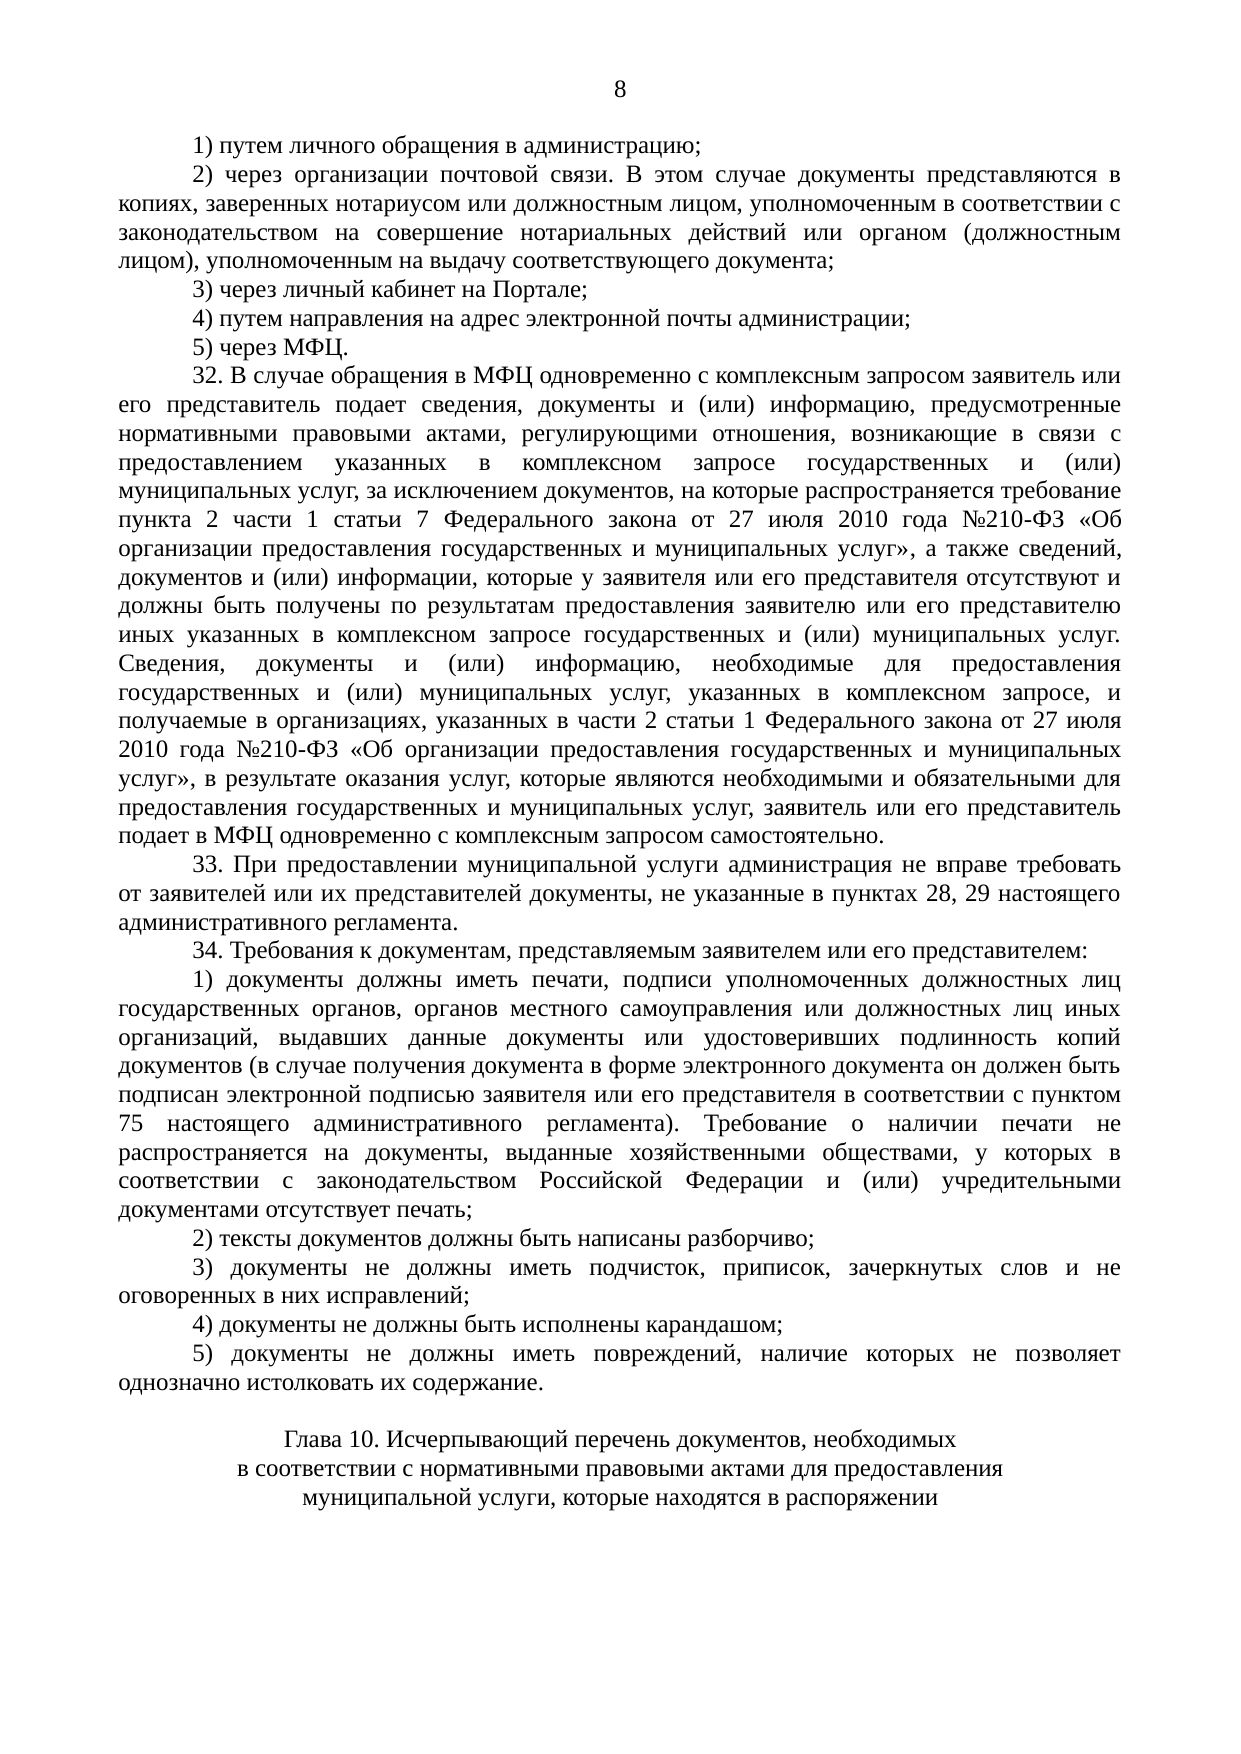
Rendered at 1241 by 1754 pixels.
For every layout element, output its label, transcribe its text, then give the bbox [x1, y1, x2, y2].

text 3) через личный кабинет на Портале; [118, 274, 1122, 303]
text 32. В случае обращения в МФЦ одновременно с комплексным запросом заявитель или его представитель подает сведения, документы и (или) информацию, предусмотренные нормативными правовыми актами, регулирующими отношения, возникающие в связи с предоставлением указанных в комплексном запросе государственных и (или) муниципальных услуг, за исключением документов, на которые распространяется требование пункта 2 части 1 статьи 7 Федерального закона от 27 июля 2010 года №210-ФЗ «Об организации предоставления государственных и муниципальных услуг», а также сведений, документов и (или) информации, которые у заявителя или его представителя отсутствуют и должны быть получены по результатам предоставления заявителю или его представителю иных указанных в комплексном запросе государственных и (или) муниципальных услуг. Сведения, документы и (или) информацию, необходимые для предоставления государственных и (или) муниципальных услуг, указанных в комплексном запросе, и получаемые в организациях, указанных в части 2 статьи 1 Федерального закона от 27 июля 2010 года №210-ФЗ «Об организации предоставления государственных и муниципальных услуг», в результате оказания услуг, которые являются необходимыми и обязательными для предоставления государственных и муниципальных услуг, заявитель или его представитель подает в МФЦ одновременно с комплексным запросом самостоятельно. [118, 361, 1122, 849]
text 1) путем личного обращения в администрацию; [118, 131, 1122, 159]
text 34. Требования к документам, представляемым заявителем или его представителем: [118, 936, 1122, 964]
text 4) путем направления на адрес электронной почты администрации; [118, 303, 1122, 332]
text 3) документы не должны иметь подчисток, приписок, зачеркнутых слов и не оговоренных в них исправлений; [118, 1252, 1122, 1309]
text 2) тексты документов должны быть написаны разборчиво; [118, 1223, 1122, 1252]
text 2) через организации почтовой связи. В этом случае документы представляются в копиях, заверенных нотариусом или должностным лицом, уполномоченным в соответствии с законодательством на совершение нотариальных действий или органом (должностным лицом), уполномоченным на выдачу соответствующего документа; [118, 159, 1122, 274]
text 4) документы не должны быть исполнены карандашом; [118, 1309, 1122, 1338]
text 5) документы не должны иметь повреждений, наличие которых не позволяет однозначно истолковать их содержание. [118, 1338, 1122, 1396]
text Глава 10. Исчерпывающий перечень документов, необходимых [118, 1424, 1122, 1453]
text в соответствии с нормативными правовыми актами для предоставления муниципальной услуги, которые находятся в распоряжении [118, 1453, 1122, 1511]
text 5) через МФЦ. [118, 332, 1122, 361]
text 33. При предоставлении муниципальной услуги администрация не вправе требовать от заявителей или их представителей документы, не указанные в пунктах 28, 29 настоящего административного регламента. [118, 849, 1122, 936]
text 1) документы должны иметь печати, подписи уполномоченных должностных лиц государственных органов, органов местного самоуправления или должностных лиц иных организаций, выдавших данные документы или удостоверивших подлинность копий документов (в случае получения документа в форме электронного документа он должен быть подписан электронной подписью заявителя или его представителя в соответствии с пунктом 75 настоящего административного регламента). Требование о наличии печати не распространяется на документы, выданные хозяйственными обществами, у которых в соответствии с законодательством Российской Федерации и (или) учредительными документами отсутствует печать; [118, 964, 1122, 1223]
